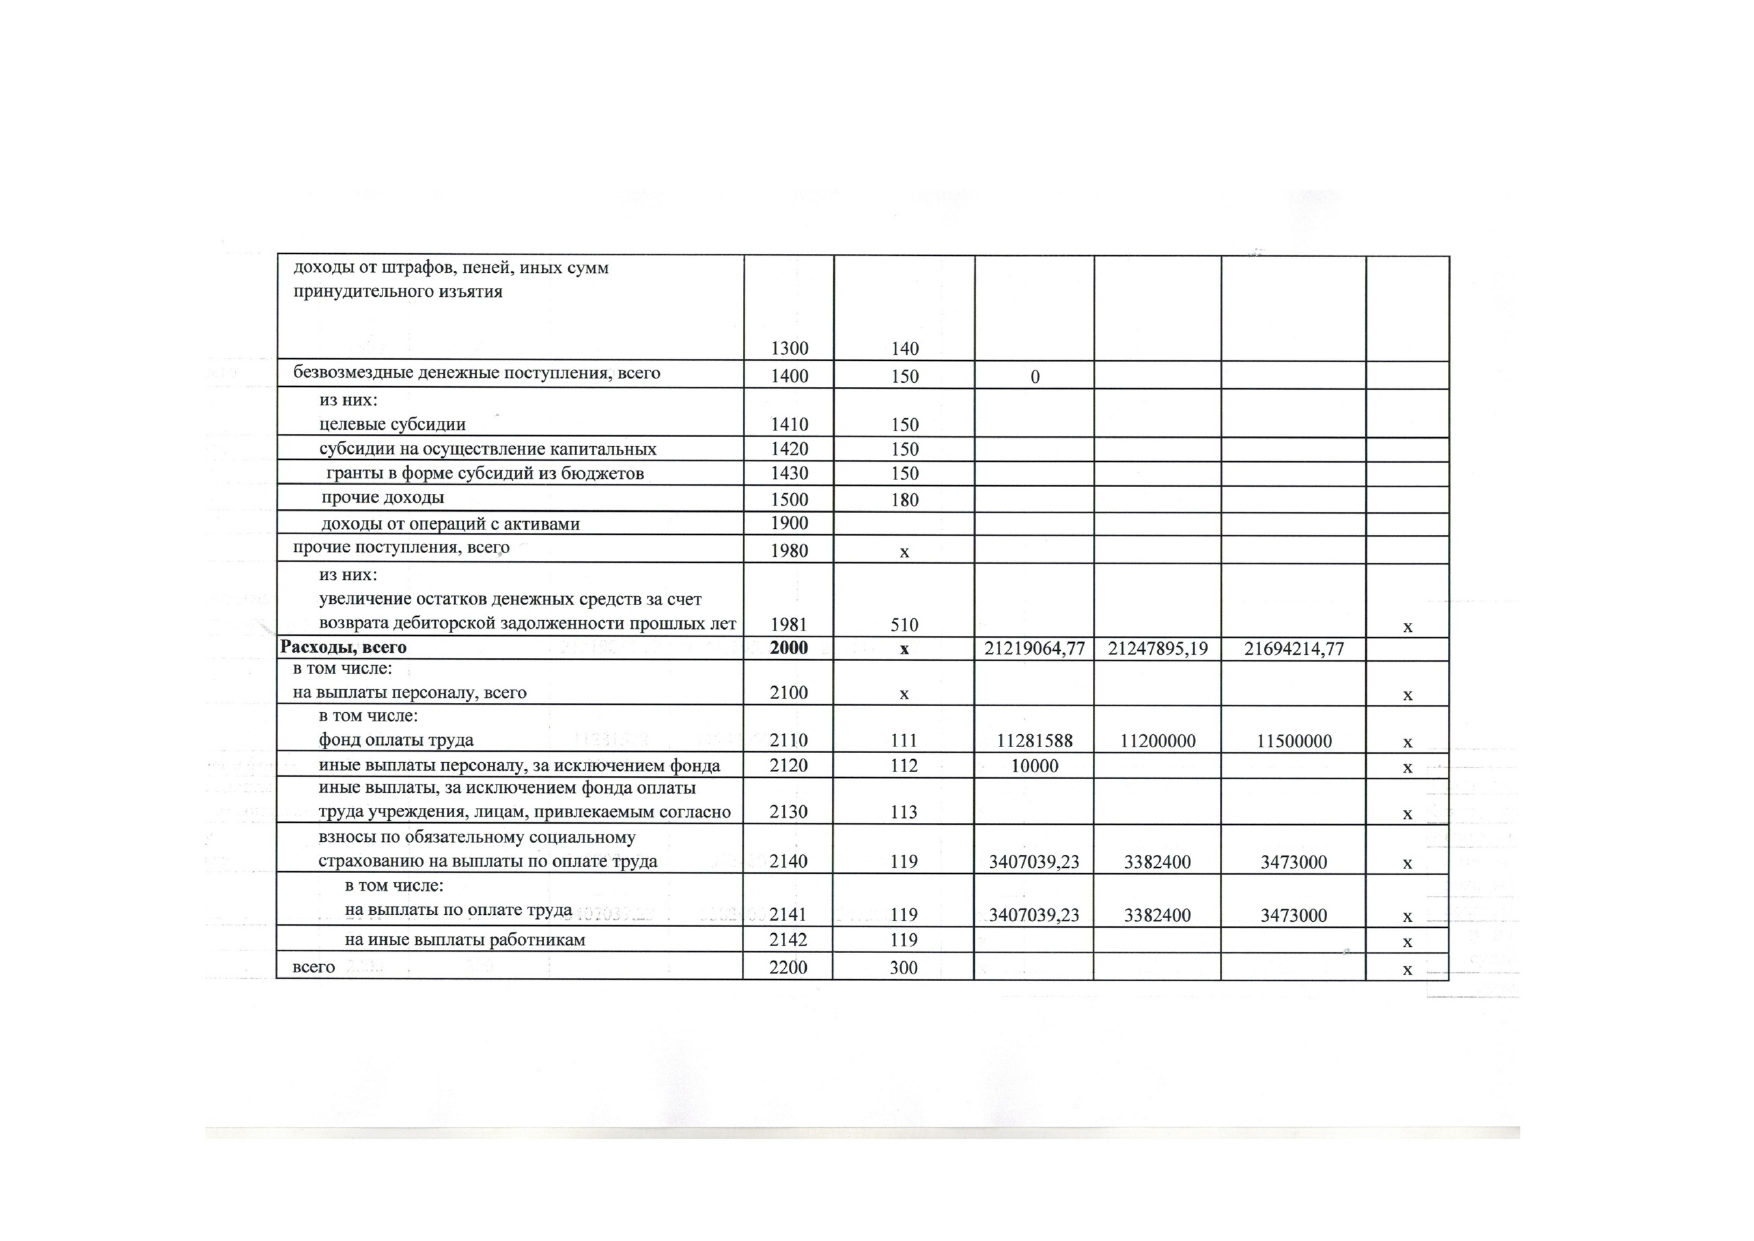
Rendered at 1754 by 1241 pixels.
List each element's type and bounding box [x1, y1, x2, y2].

picture [192, 177, 1533, 1152]
